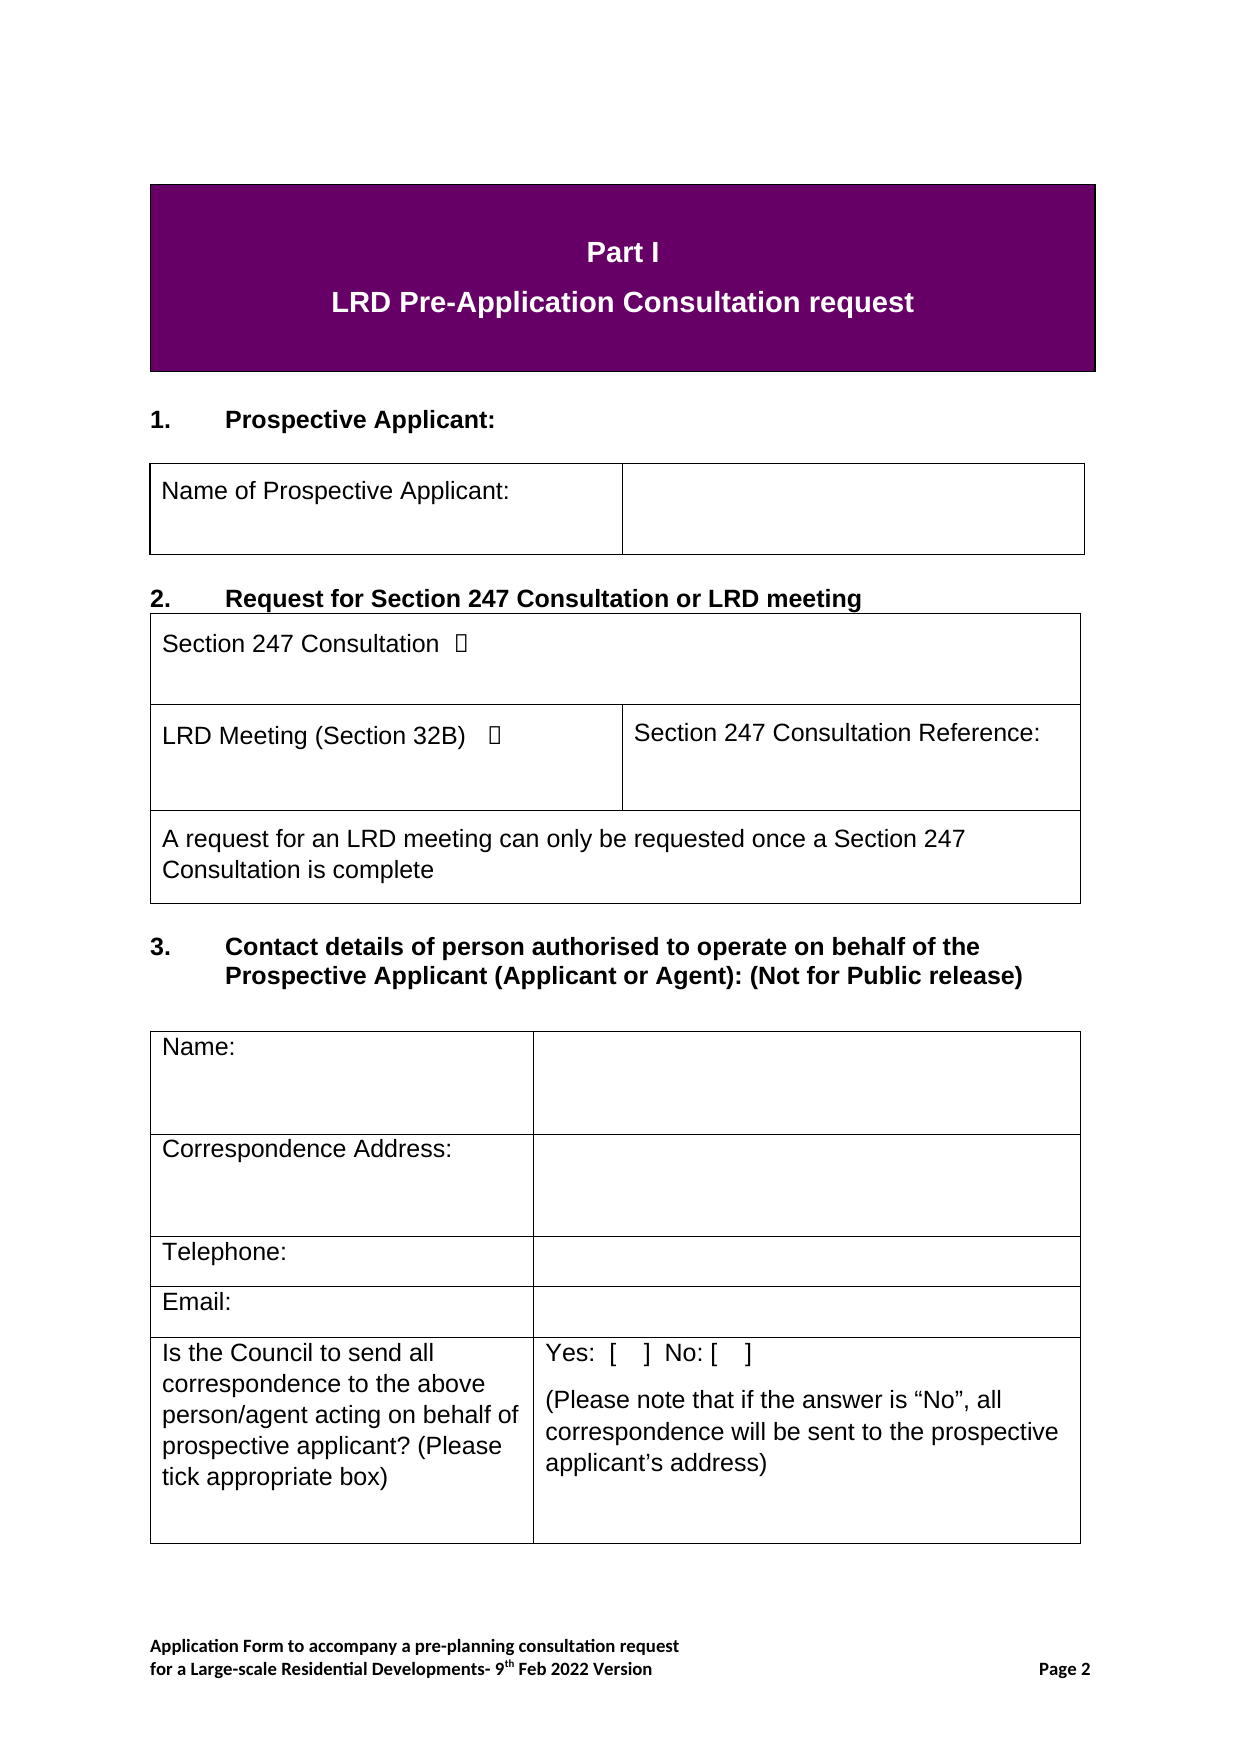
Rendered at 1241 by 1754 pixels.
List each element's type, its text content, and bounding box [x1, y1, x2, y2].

text 3. Contact details of person authorised to operate on behalf of the Prospective Applicant (Applicant or Agent): (Not for Public release) [150, 932, 1090, 990]
table_cell Section 247 Consultation Reference: [623, 705, 1080, 810]
table_header [623, 464, 1084, 554]
table_header [534, 1032, 1080, 1133]
table_cell [534, 1237, 1080, 1286]
table_header Name: [151, 1032, 533, 1133]
table_header Section 247 Consultation  [151, 614, 1080, 704]
table_cell [534, 1135, 1080, 1236]
table_cell Is the Council to send all correspondence to the above person/agent acting on behalf of prospective applicant? (Please tick appropriate box) [151, 1338, 533, 1543]
list Prospective Applicant: [150, 405, 1090, 434]
table_cell A request for an LRD meeting can only be requested once a Section 247 Consultation is complete [151, 811, 1080, 902]
table_cell Telephone: [151, 1237, 533, 1286]
text 2. Request for Section 247 Consultation or LRD meeting [150, 584, 1090, 612]
table_cell Yes: [ ] No: [ ] (Please note that if the answer is “No”, all correspondence will be sent to the prospective applicant’s address) [534, 1338, 1080, 1543]
table_cell LRD Meeting (Section 32B)  [151, 705, 622, 810]
table_header Part I LRD Pre-Application Consultation request [151, 185, 1094, 371]
table_header Name of Prospective Applicant: [151, 464, 622, 554]
table_cell Correspondence Address: [151, 1135, 533, 1236]
table_cell [534, 1287, 1080, 1337]
table_cell Email: [151, 1287, 533, 1337]
